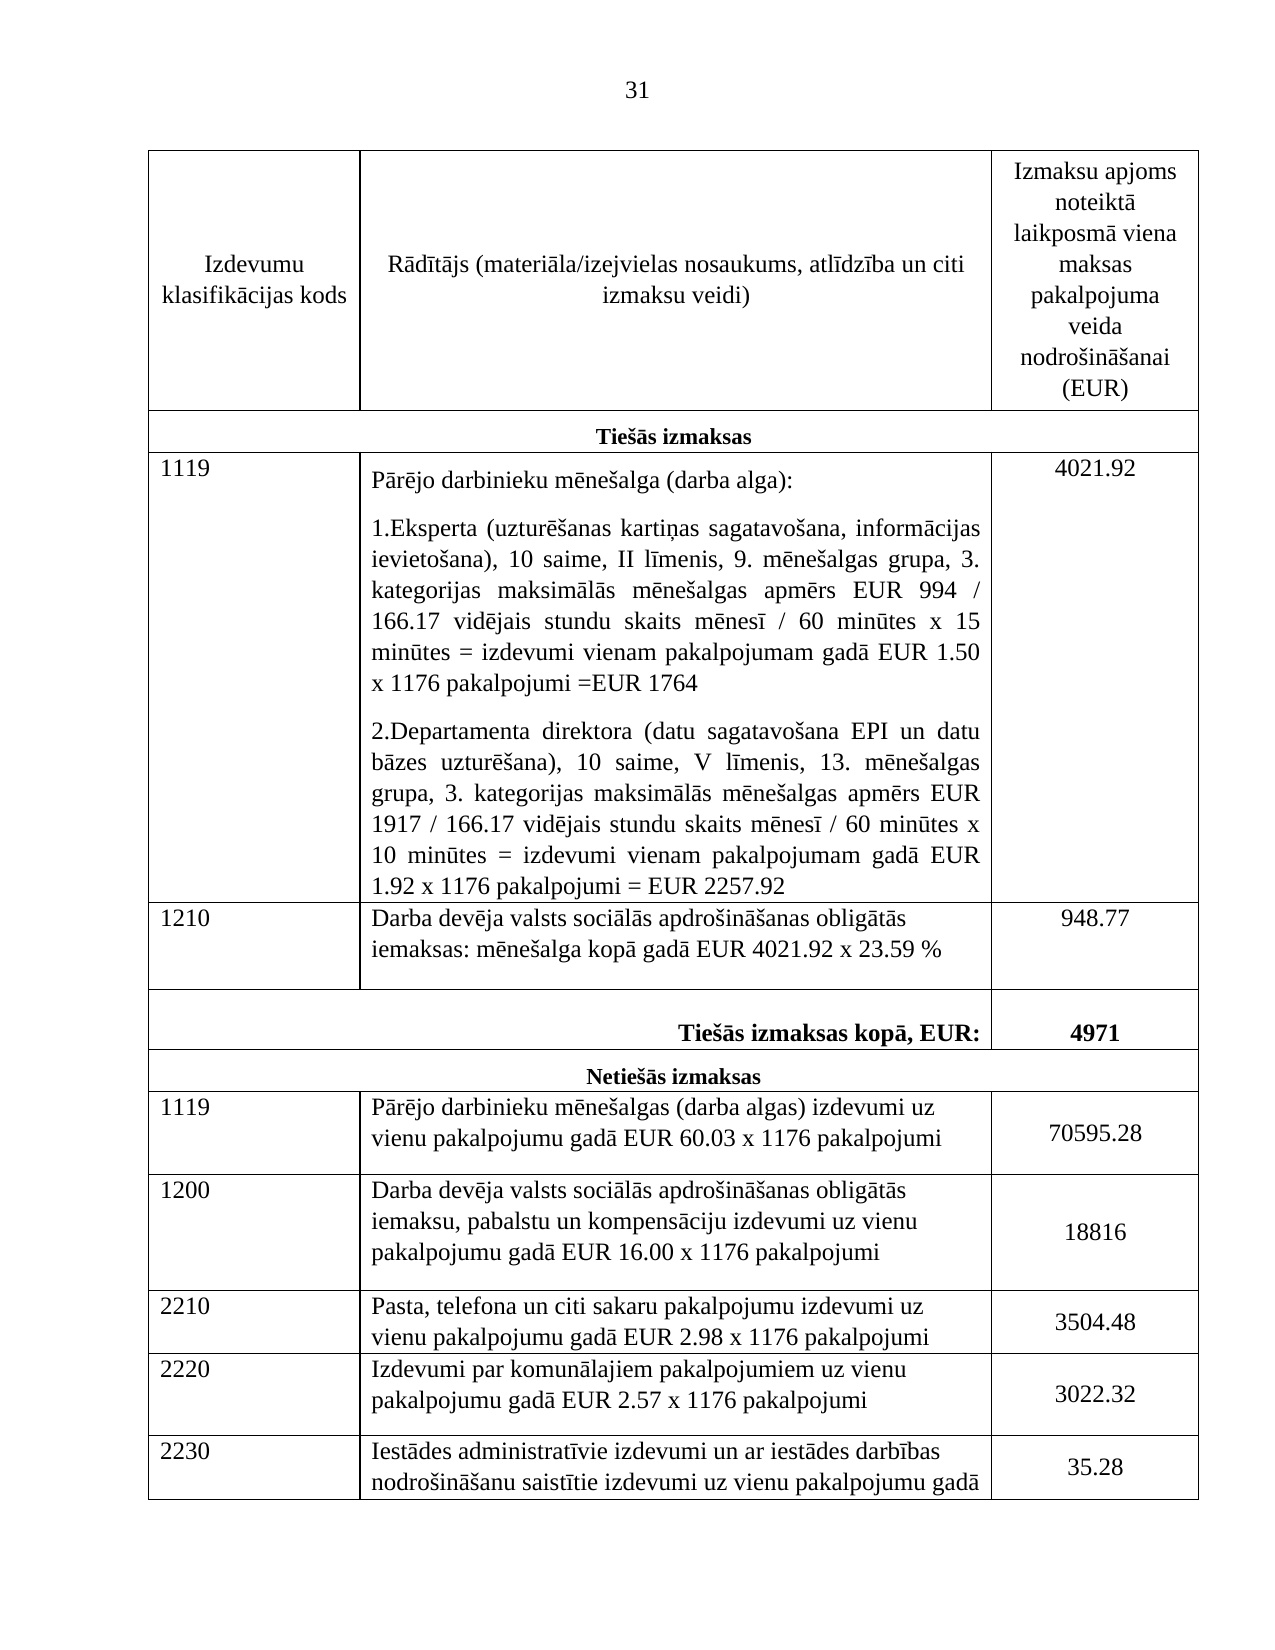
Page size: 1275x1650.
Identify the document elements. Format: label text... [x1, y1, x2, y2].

table_cell Pasta, telefona un citi sakaru pakalpojumu izdevumi uz vienu pakalpojumu gadā EUR 2.98 x 1176 pakalpojumi [361, 1291, 991, 1353]
table_cell Pārējo darbinieku mēnešalga (darba alga): 1.Eksperta (uzturēšanas kartiņas sagatavošana, informācijas ievietošana), 10 saime, II līmenis, 9. mēnešalgas grupa, 3. kategorijas maksimālās mēnešalgas apmērs EUR 994 / 166.17 vidējais stundu skaits mēnesī / 60 minūtes x 15 minūtes = izdevumi vienam pakalpojumam gadā EUR 1.50 x 1176 pakalpojumi =EUR 1764 2.Departamenta direktora (datu sagatavošana EPI un datu bāzes uzturēšana), 10 saime, V līmenis, 13. mēnešalgas grupa, 3. kategorijas maksimālās mēnešalgas apmērs EUR 1917 / 166.17 vidējais stundu skaits mēnesī / 60 minūtes x 10 minūtes = izdevumi vienam pakalpojumam gadā EUR 1.92 x 1176 pakalpojumi = EUR 2257.92 [361, 453, 991, 902]
table_cell 2220 [149, 1354, 359, 1435]
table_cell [361, 1436, 991, 1499]
table_cell 2230 [149, 1436, 359, 1499]
table_cell Tiešās izmaksas kopā, EUR: [149, 990, 991, 1049]
table_cell Darba devēja valsts sociālās apdrošināšanas obligātās iemaksas: mēnešalga kopā gadā EUR 4021.92 x 23.59 % [361, 903, 991, 988]
table_cell Tiešās izmaksas [149, 411, 1198, 452]
table_cell 4971 [992, 990, 1198, 1049]
table_cell Pārējo darbinieku mēnešalgas (darba algas) izdevumi uz vienu pakalpojumu gadā EUR 60.03 x 1176 pakalpojumi [361, 1092, 991, 1174]
table_cell 35.28 [992, 1436, 1198, 1499]
table_cell 1119 [149, 453, 359, 902]
table_cell 70595.28 [992, 1092, 1198, 1174]
table_cell 2210 [149, 1291, 359, 1353]
table_cell 3504.48 [992, 1291, 1198, 1353]
table_cell 3022.32 [992, 1354, 1198, 1435]
table_cell Darba devēja valsts sociālās apdrošināšanas obligātās iemaksu, pabalstu un kompensāciju izdevumi uz vienu pakalpojumu gadā EUR 16.00 x 1176 pakalpojumi [361, 1175, 991, 1290]
table_cell Izmaksu apjoms noteiktā laikposmā viena maksas pakalpojuma veida nodrošināšanai (EUR) [992, 151, 1198, 410]
table_cell Rādītājs (materiāla/izejvielas nosaukums, atlīdzība un citi izmaksu veidi) [361, 151, 991, 410]
table_cell Netiešās izmaksas [149, 1050, 1198, 1091]
table_cell 948.77 [992, 903, 1198, 988]
table_cell 4021.92 [992, 453, 1198, 902]
table_cell 1119 [149, 1092, 359, 1174]
table_cell 1200 [149, 1175, 359, 1290]
table_cell 1210 [149, 903, 359, 988]
table_cell Izdevumi par komunālajiem pakalpojumiem uz vienu pakalpojumu gadā EUR 2.57 x 1176 pakalpojumi [361, 1354, 991, 1435]
table_cell 18816 [992, 1175, 1198, 1290]
table_cell Izdevumu klasifikācijas kods [149, 151, 359, 410]
